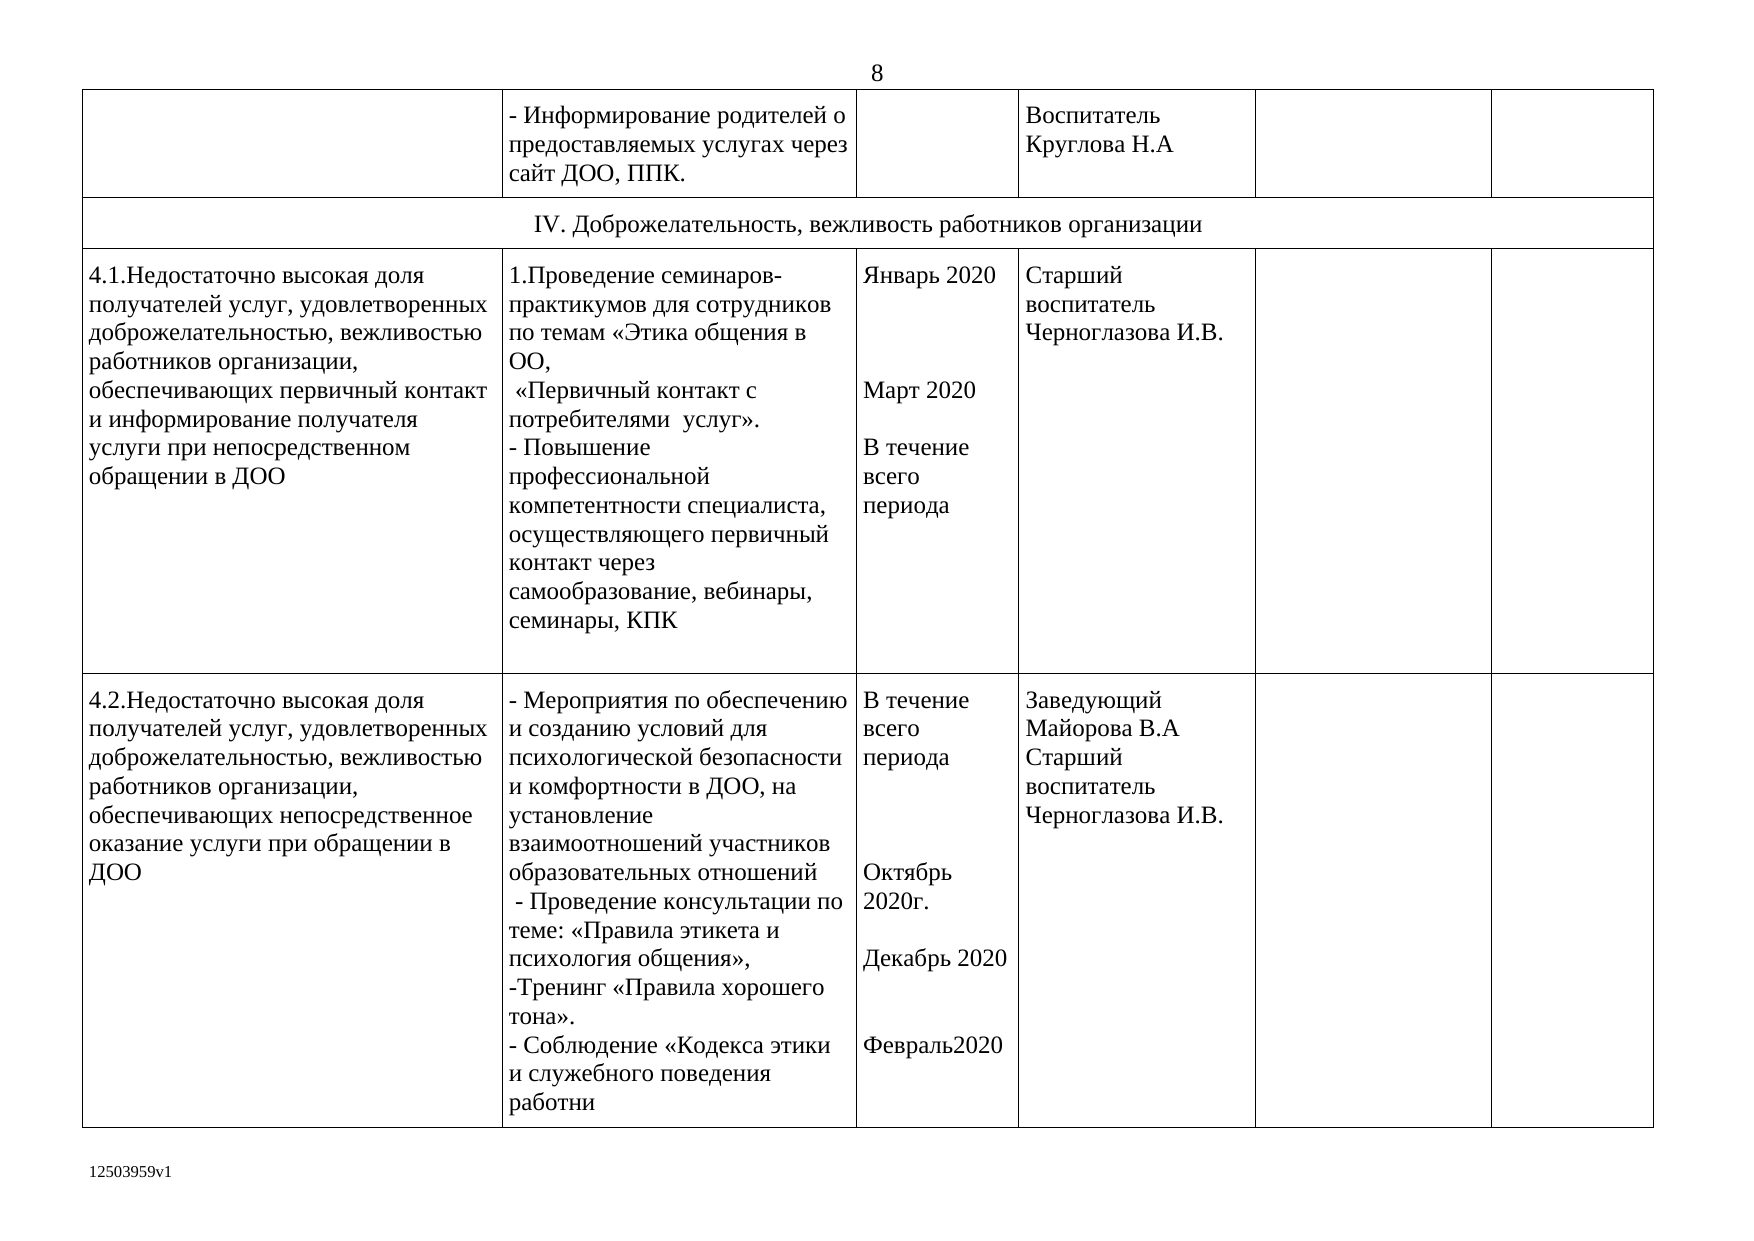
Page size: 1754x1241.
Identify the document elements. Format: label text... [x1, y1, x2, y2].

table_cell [857, 674, 1018, 1127]
table_cell [1256, 90, 1491, 197]
table_cell [1492, 90, 1653, 197]
table_cell Старший воспитатель Черноглазова И.В. [1019, 249, 1255, 673]
table_cell 4.1.Недостаточно высокая доля получателей услуг, удовлетворенных доброжелательностью, вежливостью работников организации, обеспечивающих первичный контакт и информирование получателя услуги при непосредственном обращении в ДОО [83, 249, 502, 673]
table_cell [857, 90, 1018, 197]
table_cell [1492, 249, 1653, 673]
table_cell [1492, 674, 1653, 1127]
table_cell [1256, 674, 1491, 1127]
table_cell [1019, 90, 1255, 197]
table_cell [1256, 249, 1491, 673]
table_cell IV. Доброжелательность, вежливость работников организации [83, 198, 1653, 248]
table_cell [503, 674, 856, 1127]
table_cell 1.Проведение семинаров-практикумов для сотрудников по темам «Этика общения в ОО, «Первичный контакт с потребителями услуг». - Повышение профессиональной компетентности специалиста, осуществляющего первичный контакт через самообразование, вебинары, семинары, КПК [503, 249, 856, 673]
table_cell Январь 2020 Март 2020 В течение всего периода [857, 249, 1018, 673]
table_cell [503, 90, 856, 197]
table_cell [1019, 674, 1255, 1127]
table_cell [83, 674, 502, 1127]
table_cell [83, 90, 502, 197]
